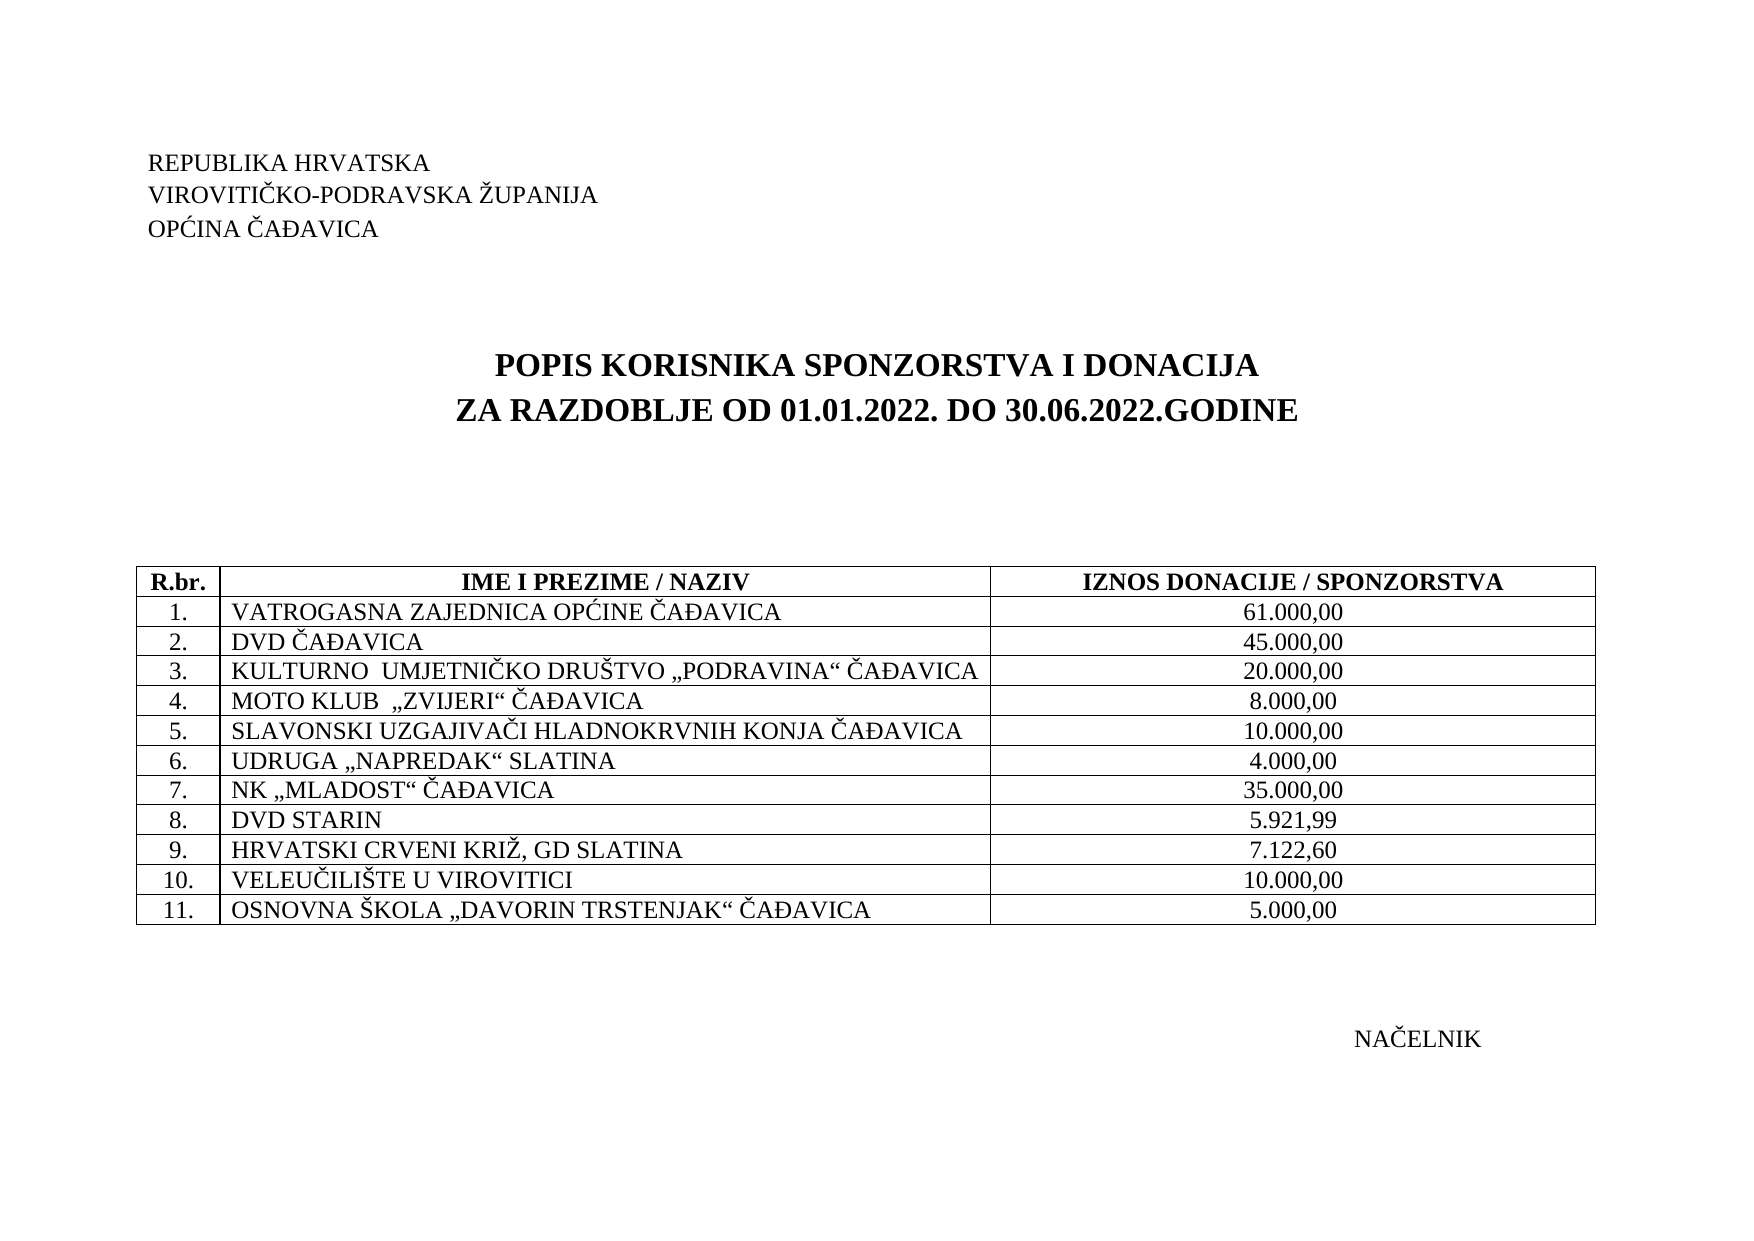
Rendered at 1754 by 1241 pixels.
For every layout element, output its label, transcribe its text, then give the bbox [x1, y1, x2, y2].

table_cell 7.122,60 [991, 835, 1595, 864]
table_cell HRVATSKI CRVENI KRIŽ, GD SLATINA [221, 835, 990, 864]
table_cell 10.000,00 [991, 865, 1595, 894]
table_cell 20.000,00 [991, 656, 1595, 685]
table_cell 6. [137, 746, 219, 774]
table_cell 61.000,00 [991, 597, 1595, 626]
table_cell NK „MLADOST“ ČAĐAVICA [221, 776, 990, 804]
table_cell 10.000,00 [991, 716, 1595, 745]
table_cell 7. [137, 776, 219, 804]
text VIROVITIČKO-PODRAVSKA ŽUPANIJA [148, 181, 1606, 209]
table_cell 9. [137, 835, 219, 864]
table_cell 8.000,00 [991, 686, 1595, 715]
table_cell 4. [137, 686, 219, 715]
table_cell 2. [137, 627, 219, 655]
table_cell OSNOVNA ŠKOLA „DAVORIN TRSTENJAK“ ČAĐAVICA [221, 895, 990, 923]
table_cell VATROGASNA ZAJEDNICA OPĆINE ČAĐAVICA [221, 597, 990, 626]
table_cell KULTURNO UMJETNIČKO DRUŠTVO „PODRAVINA“ ČAĐAVICA [221, 656, 990, 685]
table_cell DVD STARIN [221, 805, 990, 834]
table_cell 10. [137, 865, 219, 894]
table_cell 45.000,00 [991, 627, 1595, 655]
text OPĆINA ČAĐAVICA [148, 214, 1606, 242]
table_cell 5.921,99 [991, 805, 1595, 834]
text ZA RAZDOBLJE OD 01.01.2022. DO 30.06.2022.GODINE [148, 390, 1606, 428]
table_cell 1. [137, 597, 219, 626]
table_header R.br. [137, 567, 219, 596]
table_cell 35.000,00 [991, 776, 1595, 804]
table_cell UDRUGA „NAPREDAK“ SLATINA [221, 746, 990, 774]
table_cell DVD ČAĐAVICA [221, 627, 990, 655]
text REPUBLIKA HRVATSKA [148, 148, 1606, 176]
table_cell 5.000,00 [991, 895, 1595, 923]
table_cell SLAVONSKI UZGAJIVAČI HLADNOKRVNIH KONJA ČAĐAVICA [221, 716, 990, 745]
table_cell 5. [137, 716, 219, 745]
table_cell VELEUČILIŠTE U VIROVITICI [221, 865, 990, 894]
table_cell MOTO KLUB „ZVIJERI“ ČAĐAVICA [221, 686, 990, 715]
table_cell 4.000,00 [991, 746, 1595, 774]
table_header IME I PREZIME / NAZIV [221, 567, 990, 596]
table_cell 8. [137, 805, 219, 834]
table_cell 11. [137, 895, 219, 923]
table_header IZNOS DONACIJE / SPONZORSTVA [991, 567, 1595, 596]
text NAČELNIK [148, 1024, 1606, 1052]
text POPIS KORISNIKA SPONZORSTVA I DONACIJA [148, 346, 1606, 384]
table_cell 3. [137, 656, 219, 685]
